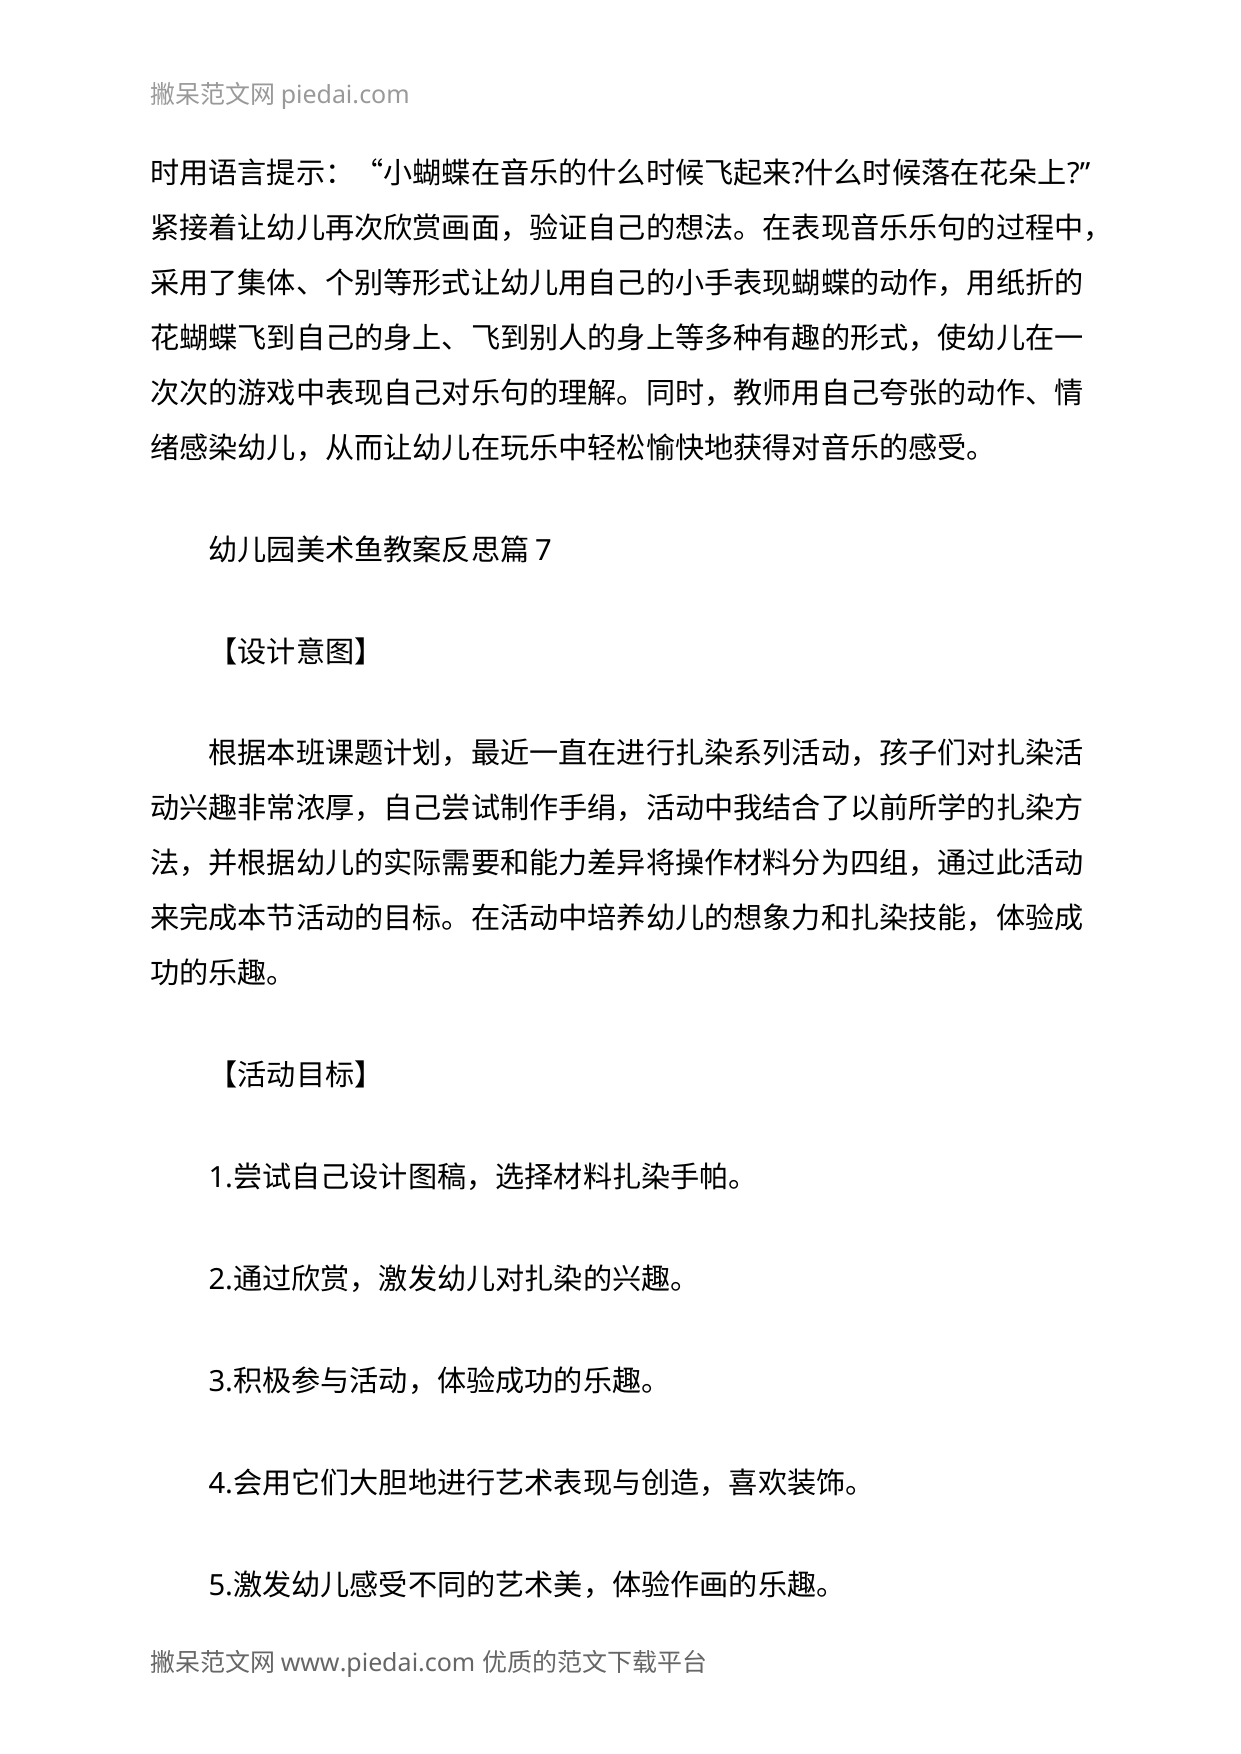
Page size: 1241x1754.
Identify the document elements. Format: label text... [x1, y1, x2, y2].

text 4.会用它们大胆地进行艺术表现与创造，喜欢装饰。 [150, 1459, 1090, 1502]
text 【活动目标】 [150, 1051, 1090, 1094]
text 5.激发幼儿感受不同的艺术美，体验作画的乐趣。 [150, 1561, 1090, 1603]
text 【设计意图】 [150, 628, 1090, 671]
text 幼儿园美术鱼教案反思篇7 [150, 526, 1090, 569]
text 1.尝试自己设计图稿，选择材料扎染手帕。 [150, 1153, 1090, 1196]
text 根据本班课题计划，最近一直在进行扎染系列活动，孩子们对扎染活动兴趣非常浓厚，自己尝试制作手绢，活动中我结合了以前所学的扎染方法，并根据幼儿的实际需要和能力差异将操作材料分为四组，通过此活动来完成本节活动的目标。在活动中培养幼儿的想象力和扎染技能，体验成功的乐趣。 [150, 730, 1090, 992]
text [150, 150, 1090, 467]
text 2.通过欣赏，激发幼儿对扎染的兴趣。 [150, 1255, 1090, 1298]
text 3.积极参与活动，体验成功的乐趣。 [150, 1357, 1090, 1399]
